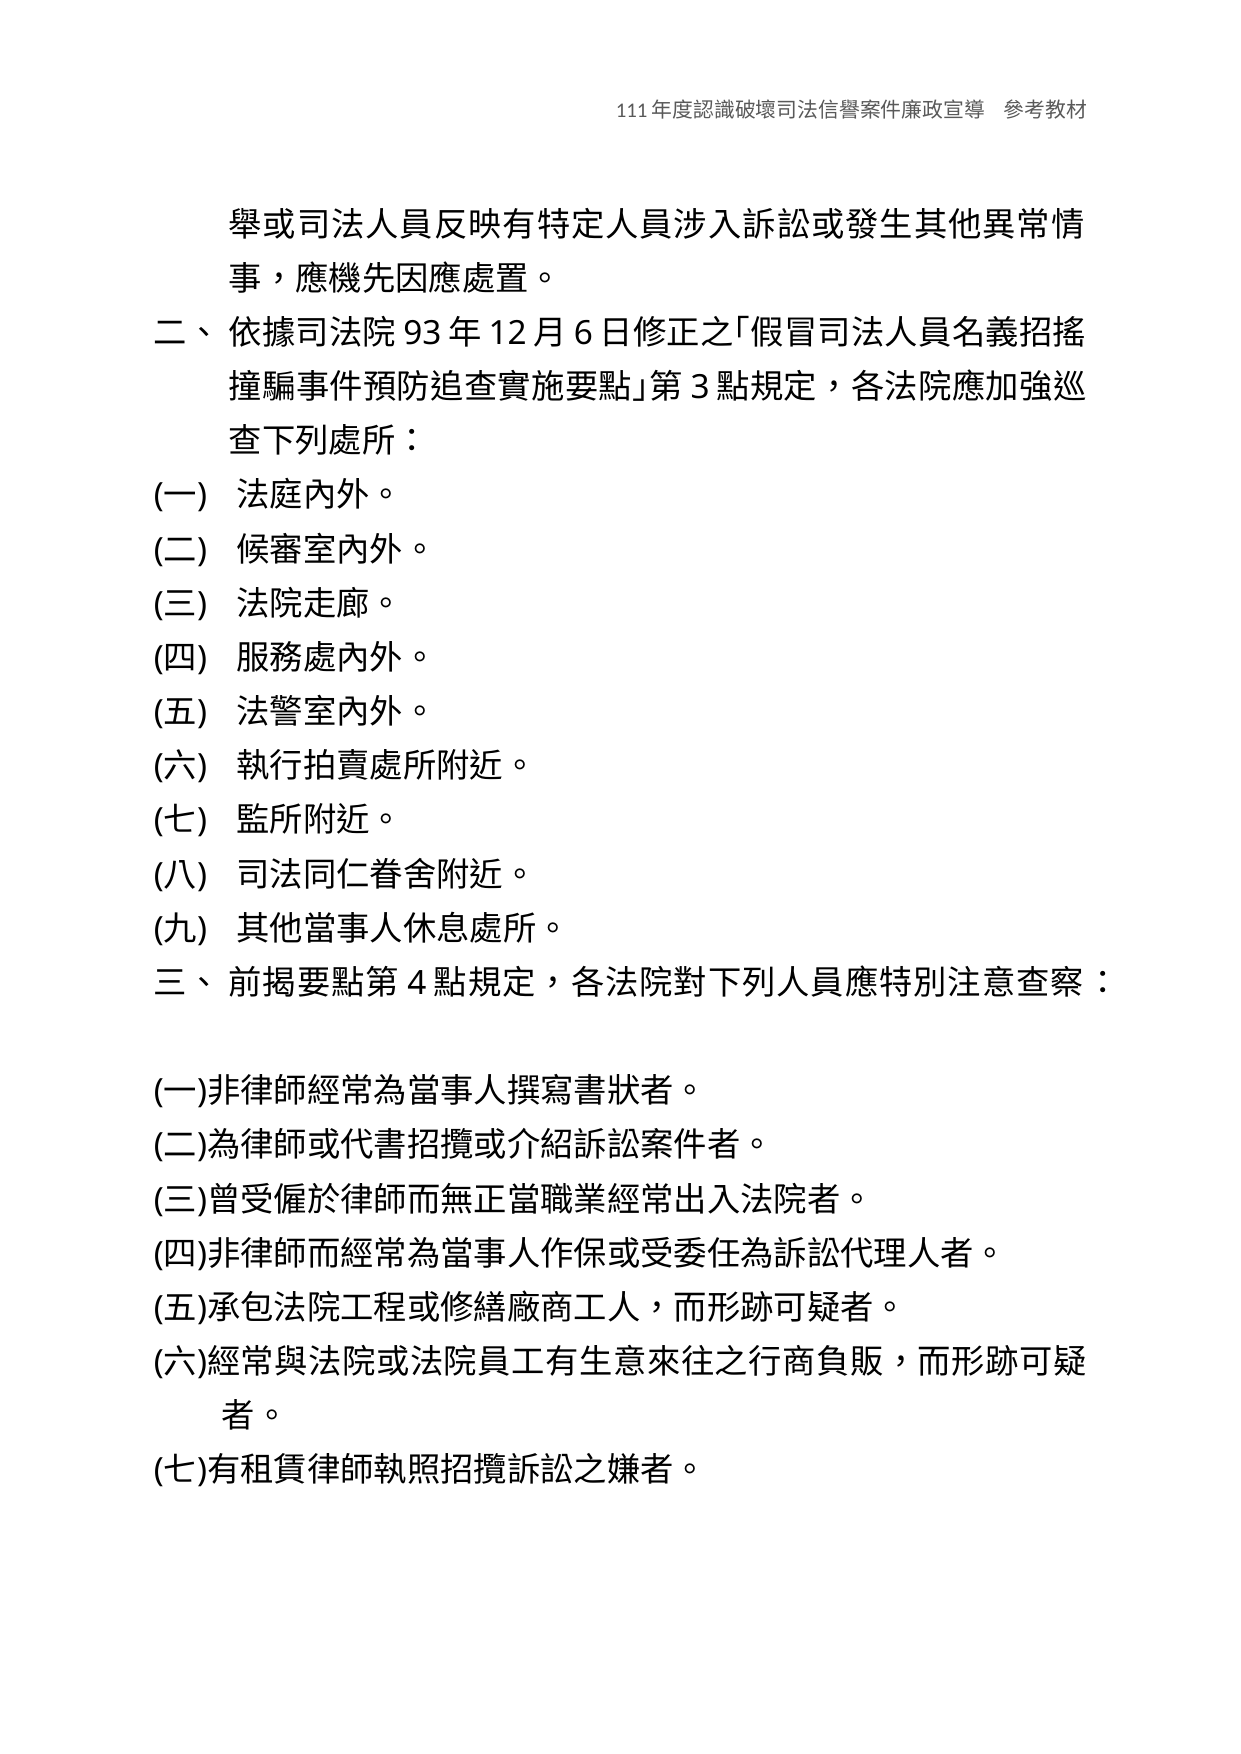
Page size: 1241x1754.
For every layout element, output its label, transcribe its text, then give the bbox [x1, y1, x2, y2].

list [153, 193, 1087, 301]
list 經常與法院或法院員工有生意來往之行商負販，而形跡可疑者。 [153, 1330, 1087, 1438]
list 曾受僱於律師而無正當職業經常出入法院者。 [153, 1168, 1087, 1222]
list 依據司法院93年12月6日修正之｢假冒司法人員名義招搖撞騙事件預防追查實施要點｣第3點規定，各法院應加強巡查下列處所： [153, 301, 1087, 463]
list 承包法院工程或修繕廠商工人，而形跡可疑者。 [153, 1276, 1087, 1330]
list 非律師經常為當事人撰寫書狀者。 [153, 1059, 1087, 1113]
list 法警室內外。 [153, 680, 1087, 734]
list 為律師或代書招攬或介紹訴訟案件者。 [153, 1113, 1087, 1168]
list 司法同仁眷舍附近。 [153, 843, 1087, 897]
list 候審室內外。 [153, 518, 1087, 572]
list 法庭內外。 [153, 463, 1087, 518]
list 執行拍賣處所附近。 [153, 734, 1087, 788]
list 其他當事人休息處所。 [153, 897, 1087, 951]
list 法院走廊。 [153, 572, 1087, 626]
list 監所附近。 [153, 788, 1087, 843]
list 非律師而經常為當事人作保或受委任為訴訟代理人者。 [153, 1222, 1087, 1276]
list 有租賃律師執照招攬訴訟之嫌者。 [153, 1438, 1087, 1493]
list 服務處內外。 [153, 626, 1087, 680]
list 前揭要點第4點規定，各法院對下列人員應特別注意查察： [153, 951, 1087, 1059]
